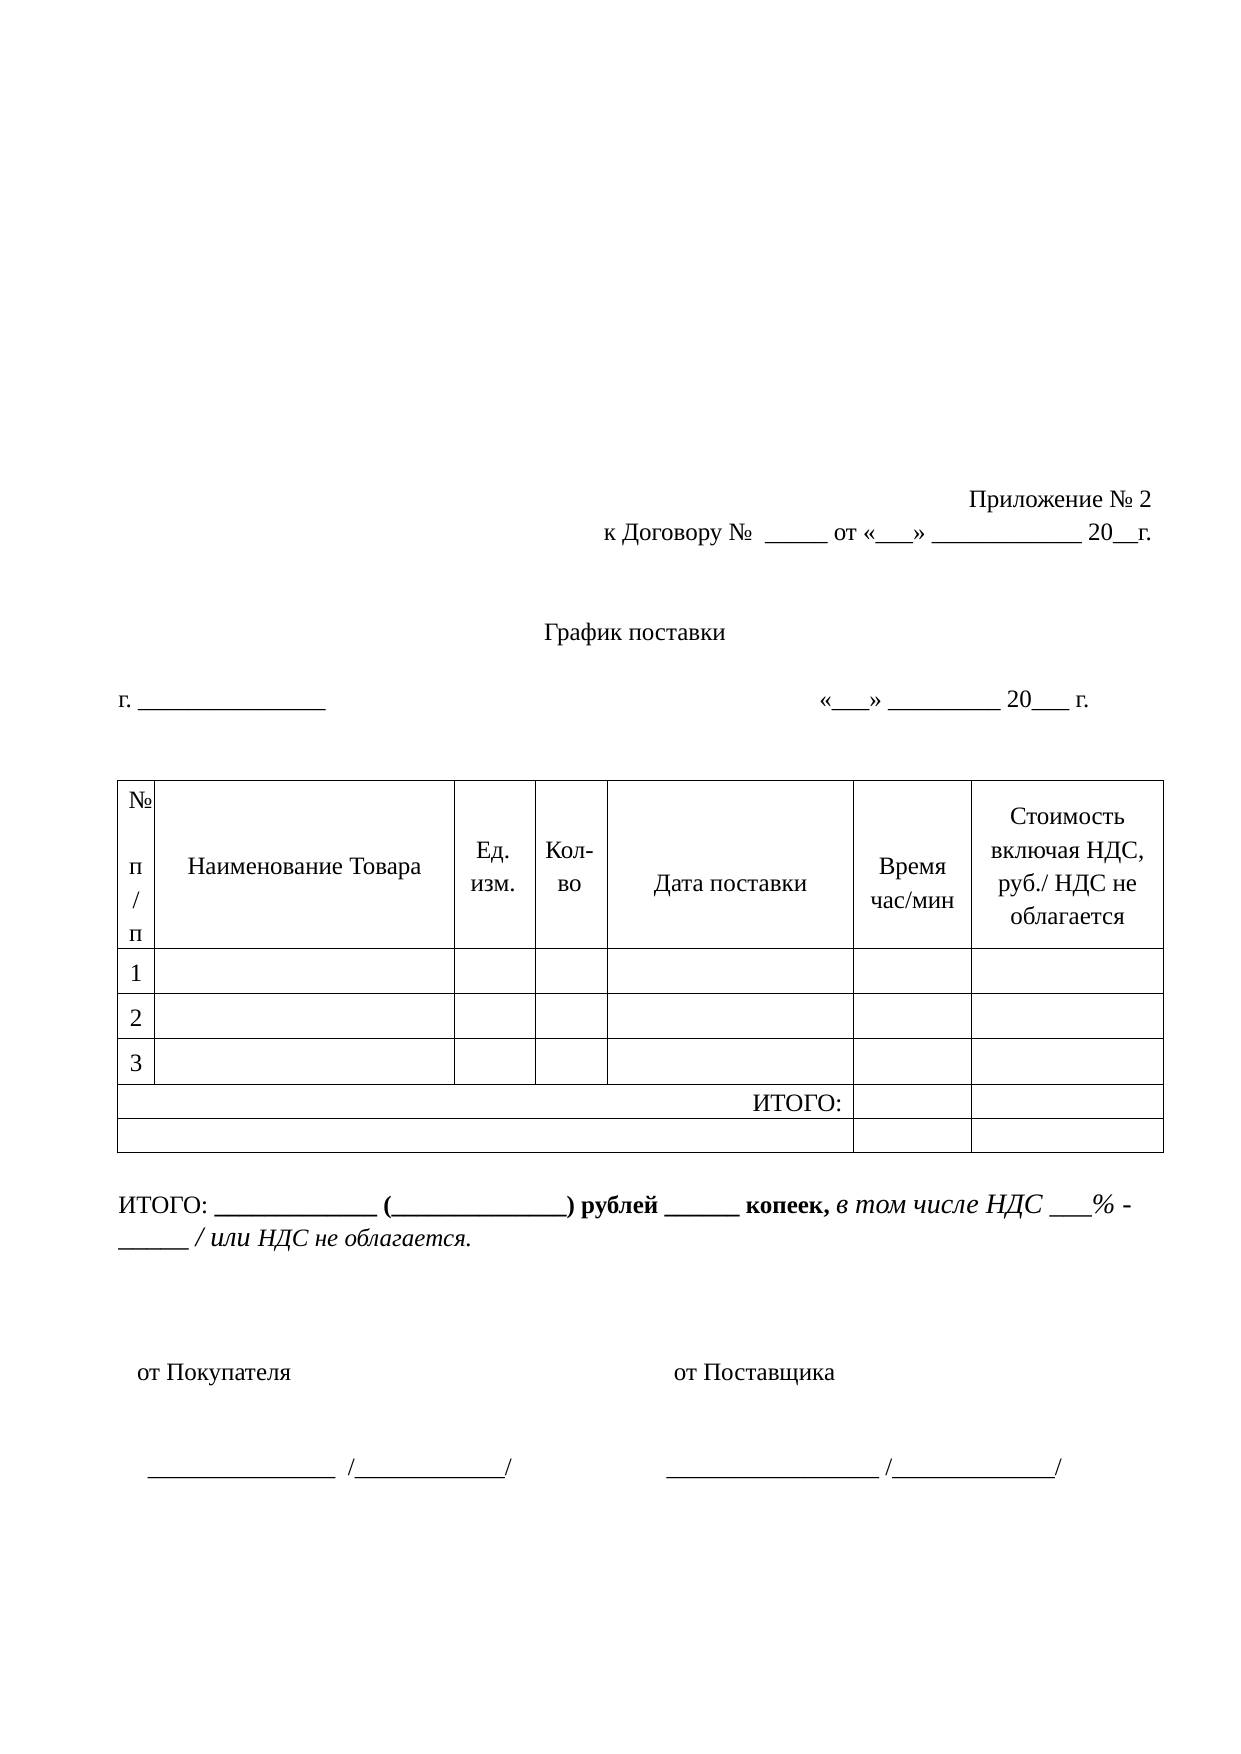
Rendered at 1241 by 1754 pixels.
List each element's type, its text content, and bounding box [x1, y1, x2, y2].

table_header Время час/мин [854, 781, 971, 948]
table_cell [155, 1039, 454, 1083]
table_cell [536, 949, 607, 993]
table_cell [854, 1039, 971, 1083]
table_header Наименование Товара [155, 781, 454, 948]
text г. _______________ «___» _________ 20___ г. [118, 680, 1152, 714]
table_header Ед. изм. [455, 781, 535, 948]
table_cell [854, 949, 971, 993]
table_cell [854, 994, 971, 1038]
table_cell ИТОГО: [118, 1085, 853, 1118]
table_cell 2 [118, 994, 154, 1038]
table_cell [118, 1119, 853, 1152]
table_cell [536, 1039, 607, 1083]
table_header Дата поставки [608, 781, 853, 948]
text _______________ /____________/ _________________ /_____________/ [148, 1449, 1152, 1482]
table_cell [972, 1085, 1163, 1118]
table_cell [608, 1039, 853, 1083]
table_cell [608, 949, 853, 993]
table_cell [455, 1039, 535, 1083]
table_cell [972, 1119, 1163, 1152]
table_cell [972, 1039, 1163, 1083]
table_cell [972, 994, 1163, 1038]
text График поставки [118, 614, 1152, 647]
table_cell [155, 949, 454, 993]
table_header Кол-во [536, 781, 607, 948]
table_cell [455, 994, 535, 1038]
table_cell [972, 949, 1163, 993]
text ИТОГО: _____________ (______________) рублей ______ копеек, в том числе НДС ___% - _____ / или НДС не облагается. [118, 1187, 1152, 1253]
table_header № п/п [118, 781, 154, 948]
table_cell 3 [118, 1039, 154, 1083]
table_cell [455, 949, 535, 993]
table_cell [536, 994, 607, 1038]
table_cell [854, 1085, 971, 1118]
text от Покупателя от Поставщика [118, 1353, 1152, 1387]
table_header Стоимость включая НДС, руб./ НДС не облагается [972, 781, 1163, 948]
table_cell 1 [118, 949, 154, 993]
table_cell [608, 994, 853, 1038]
table_cell [155, 994, 454, 1038]
text Приложение № 2 [118, 480, 1152, 514]
table_cell [854, 1119, 971, 1152]
text к Договору № _____ от «___» ____________ 20__г. [118, 514, 1152, 547]
